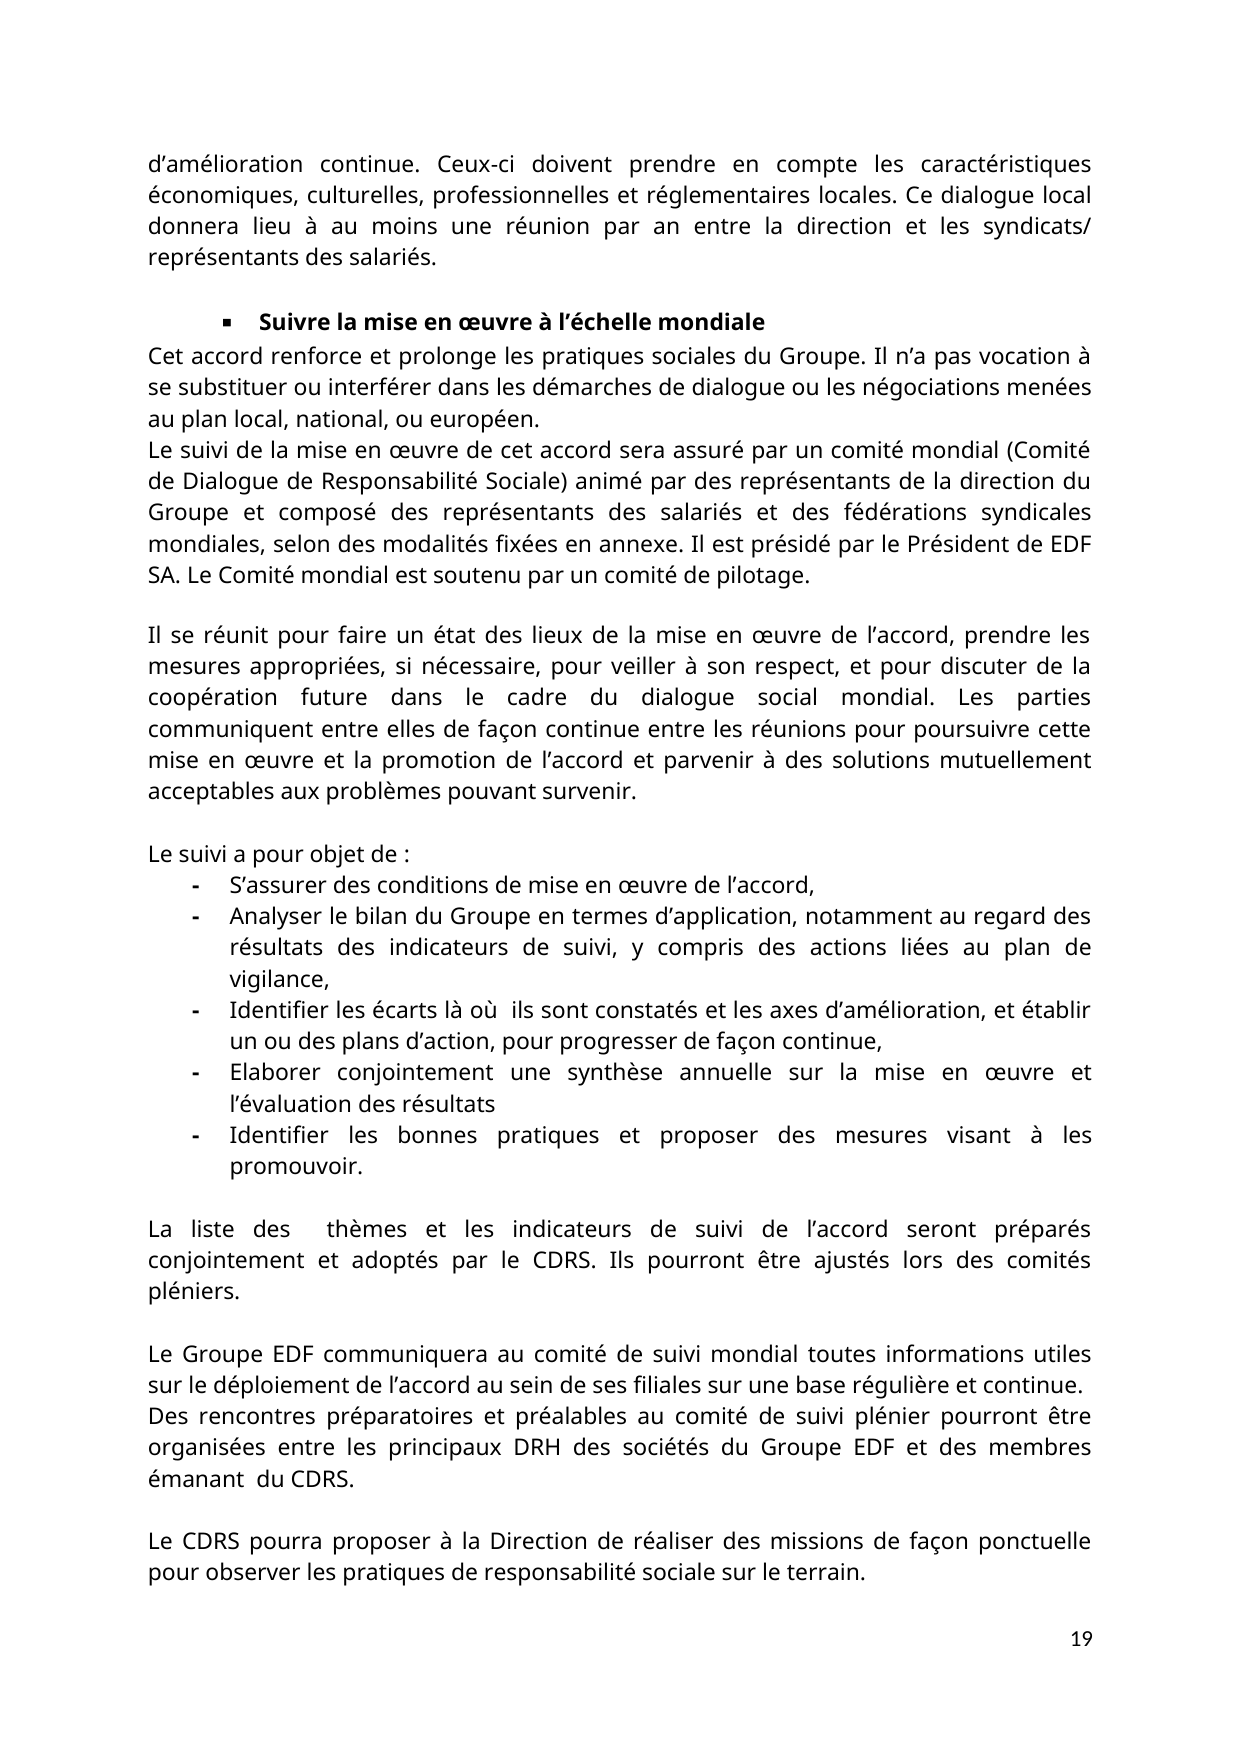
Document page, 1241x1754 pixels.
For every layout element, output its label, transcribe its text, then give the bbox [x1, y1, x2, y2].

list Analyser le bilan du Groupe en termes d’application, notamment au regard des résultats des indicateurs de suivi, y compris des actions liées au plan de vigilance, [192, 900, 1093, 994]
list Elaborer conjointement une synthèse annuelle sur la mise en œuvre et l’évaluation des résultats [192, 1056, 1093, 1119]
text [148, 148, 1093, 273]
text Le Groupe EDF communiquera au comité de suivi mondial toutes informations utiles sur le déploiement de l’accord au sein de ses filiales sur une base régulière et continue. [148, 1338, 1093, 1400]
list Identifier les bonnes pratiques et proposer des mesures visant à les promouvoir. [192, 1119, 1093, 1181]
text Le CDRS pourra proposer à la Direction de réaliser des missions de façon ponctuelle pour observer les pratiques de responsabilité sociale sur le terrain. [148, 1525, 1093, 1588]
list S’assurer des conditions de mise en œuvre de l’accord, [192, 869, 1093, 900]
text Le suivi de la mise en œuvre de cet accord sera assuré par un comité mondial (Comité de Dialogue de Responsabilité Sociale) animé par des représentants de la direction du Groupe et composé des représentants des salariés et des fédérations syndicales mondiales, selon des modalités fixées en annexe. Il est présidé par le Président de EDF SA. Le Comité mondial est soutenu par un comité de pilotage. [148, 434, 1093, 590]
text La liste des thèmes et les indicateurs de suivi de l’accord seront préparés conjointement et adoptés par le CDRS. Ils pourront être ajustés lors des comités pléniers. [148, 1213, 1093, 1306]
text Le suivi a pour objet de : [148, 838, 1093, 869]
list Identifier les écarts là où ils sont constatés et les axes d’amélioration, et établir un ou des plans d’action, pour progresser de façon continue, [192, 994, 1093, 1056]
text Des rencontres préparatoires et préalables au comité de suivi plénier pourront être organisées entre les principaux DRH des sociétés du Groupe EDF et des membres émanant du CDRS. [148, 1400, 1093, 1494]
list Suivre la mise en œuvre à l’échelle mondiale [221, 306, 1093, 338]
text Cet accord renforce et prolonge les pratiques sociales du Groupe. Il n’a pas vocation à se substituer ou interférer dans les démarches de dialogue ou les négociations menées au plan local, national, ou européen. [148, 340, 1093, 434]
text Il se réunit pour faire un état des lieux de la mise en œuvre de l’accord, prendre les mesures appropriées, si nécessaire, pour veiller à son respect, et pour discuter de la coopération future dans le cadre du dialogue social mondial. Les parties communiquent entre elles de façon continue entre les réunions pour poursuivre cette mise en œuvre et la promotion de l’accord et parvenir à des solutions mutuellement acceptables aux problèmes pouvant survenir. [148, 619, 1093, 806]
